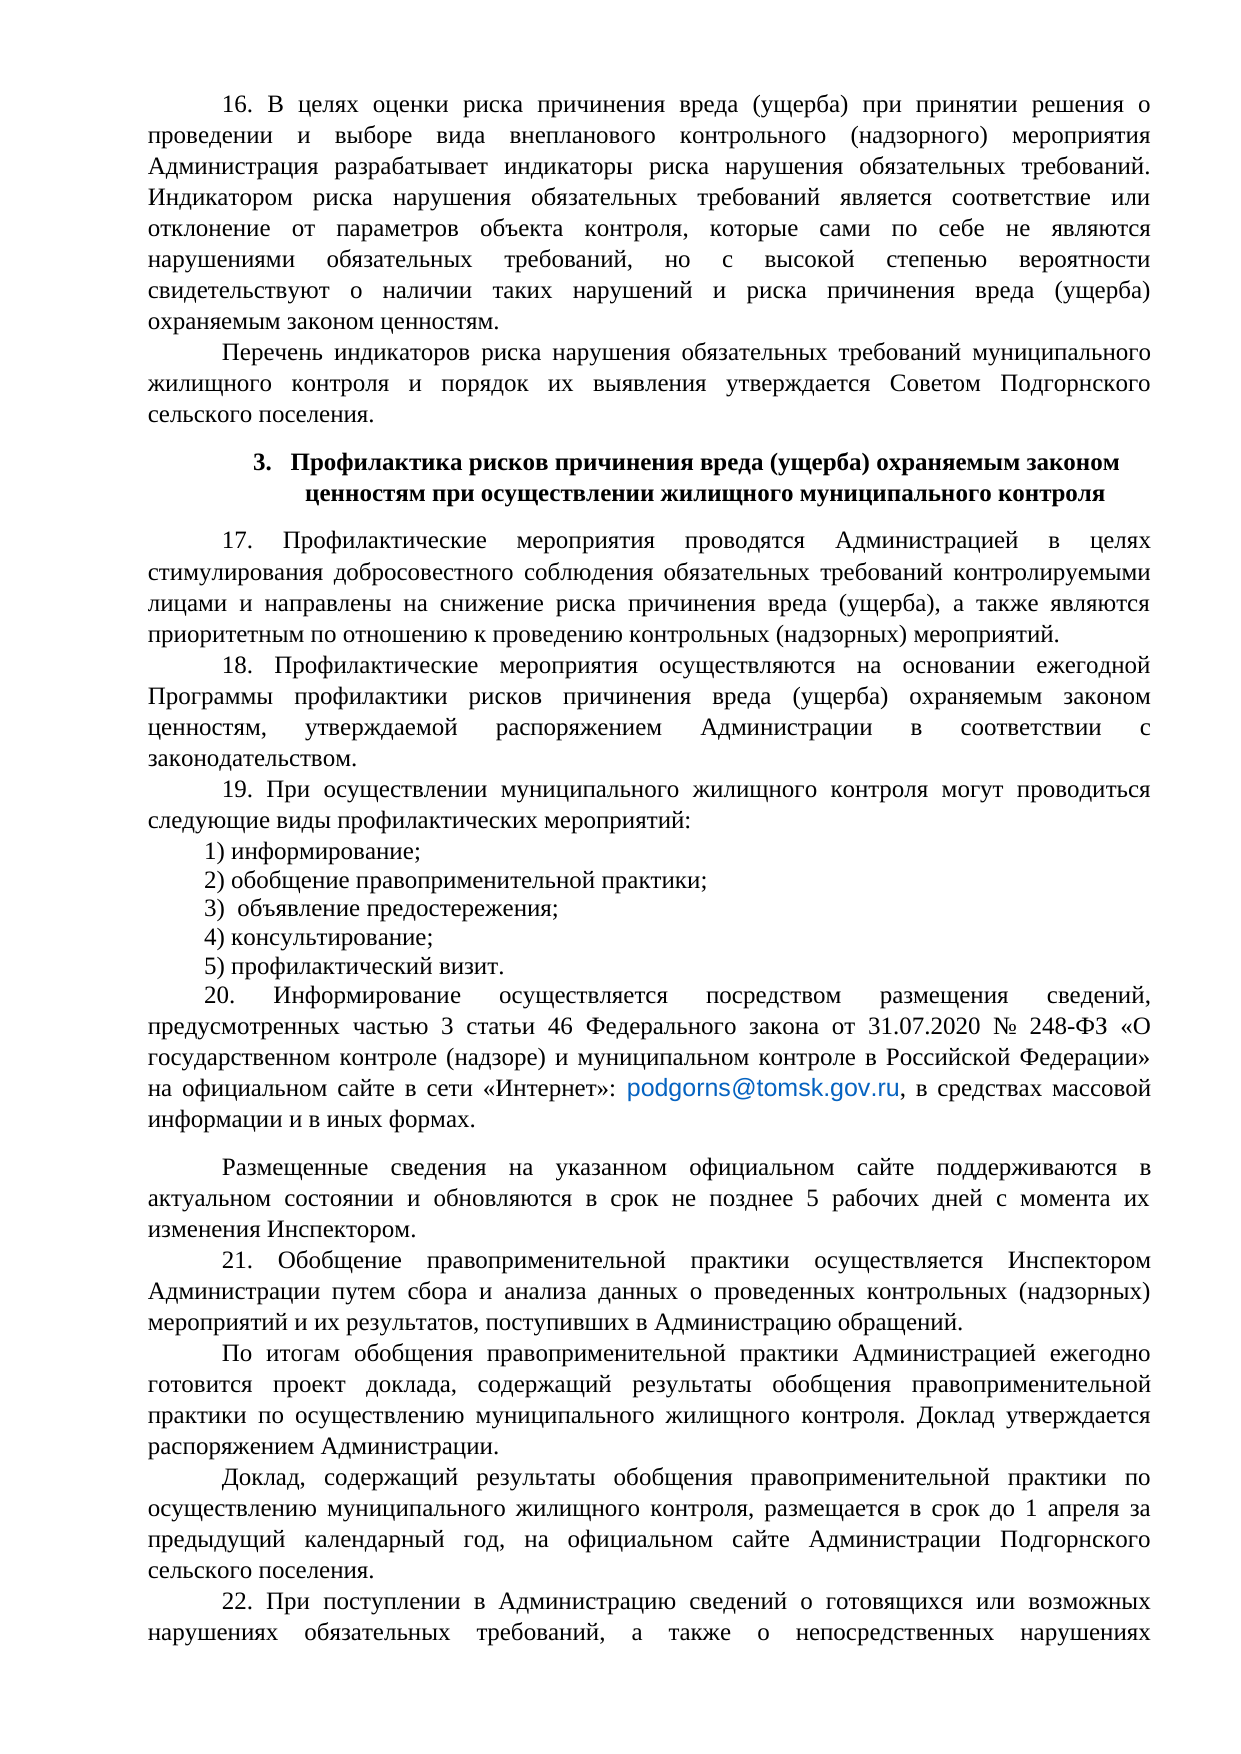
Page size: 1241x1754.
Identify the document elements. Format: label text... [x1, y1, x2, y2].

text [148, 1586, 1152, 1646]
text 4) консультирование; [148, 922, 1152, 951]
text 1) информирование; [148, 836, 1152, 865]
text Размещенные сведения на указанном официальном сайте поддерживаются в актуальном состоянии и обновляются в срок не позднее 5 рабочих дней с момента их изменения Инспектором. [148, 1152, 1152, 1242]
text 17. Профилактические мероприятия проводятся Администрацией в целях стимулирования добросовестного соблюдения обязательных требований контролируемыми лицами и направлены на снижение риска причинения вреда (ущерба), а также являются приоритетным по отношению к проведению контрольных (надзорных) мероприятий. [148, 526, 1152, 647]
text 19. При осуществлении муниципального жилищного контроля могут проводиться следующие виды профилактических мероприятий: [148, 774, 1152, 834]
text Перечень индикаторов риска нарушения обязательных требований муниципального жилищного контроля и порядок их выявления утверждается Советом Подгорнского сельского поселения. [148, 337, 1152, 428]
text 16. В целях оценки риска причинения вреда (ущерба) при принятии решения о проведении и выборе вида внепланового контрольного (надзорного) мероприятия Администрация разрабатывает индикаторы риска нарушения обязательных требований. Индикатором риска нарушения обязательных требований является соответствие или отклонение от параметров объекта контроля, которые сами по себе не являются нарушениями обязательных требований, но с высокой степенью вероятности свидетельствуют о наличии таких нарушений и риска причинения вреда (ущерба) охраняемым законом ценностям. [148, 89, 1152, 335]
text 18. Профилактические мероприятия осуществляются на основании ежегодной Программы профилактики рисков причинения вреда (ущерба) охраняемым законом ценностям, утверждаемой распоряжением Администрации в соответствии с законодательством. [148, 650, 1152, 772]
text 5) профилактический визит. [148, 951, 1152, 980]
list Профилактика рисков причинения вреда (ущерба) охраняемым законом ценностям при осуществлении жилищного муниципального контроля [222, 447, 1152, 507]
text 20. Информирование осуществляется посредством размещения сведений, предусмотренных частью 3 статьи 46 Федерального закона от 31.07.2020 № 248-ФЗ «О государственном контроле (надзоре) и муниципальном контроле в Российской Федерации» на официальном сайте в сети «Интернет»: podgorns@tomsk.gov.ru, в средствах массовой информации и в иных формах. [148, 980, 1152, 1133]
text 21. Обобщение правоприменительной практики осуществляется Инспектором Администрации путем сбора и анализа данных о проведенных контрольных (надзорных) мероприятий и их результатов, поступивших в Администрацию обращений. [148, 1245, 1152, 1336]
text 3) объявление предостережения; [148, 893, 1152, 922]
text 2) обобщение правоприменительной практики; [148, 865, 1152, 893]
text Доклад, содержащий результаты обобщения правоприменительной практики по осуществлению муниципального жилищного контроля, размещается в срок до 1 апреля за предыдущий календарный год, на официальном сайте Администрации Подгорнского сельского поселения. [148, 1462, 1152, 1584]
text По итогам обобщения правоприменительной практики Администрацией ежегодно готовится проект доклада, содержащий результаты обобщения правоприменительной практики по осуществлению муниципального жилищного контроля. Доклад утверждается распоряжением Администрации. [148, 1338, 1152, 1460]
